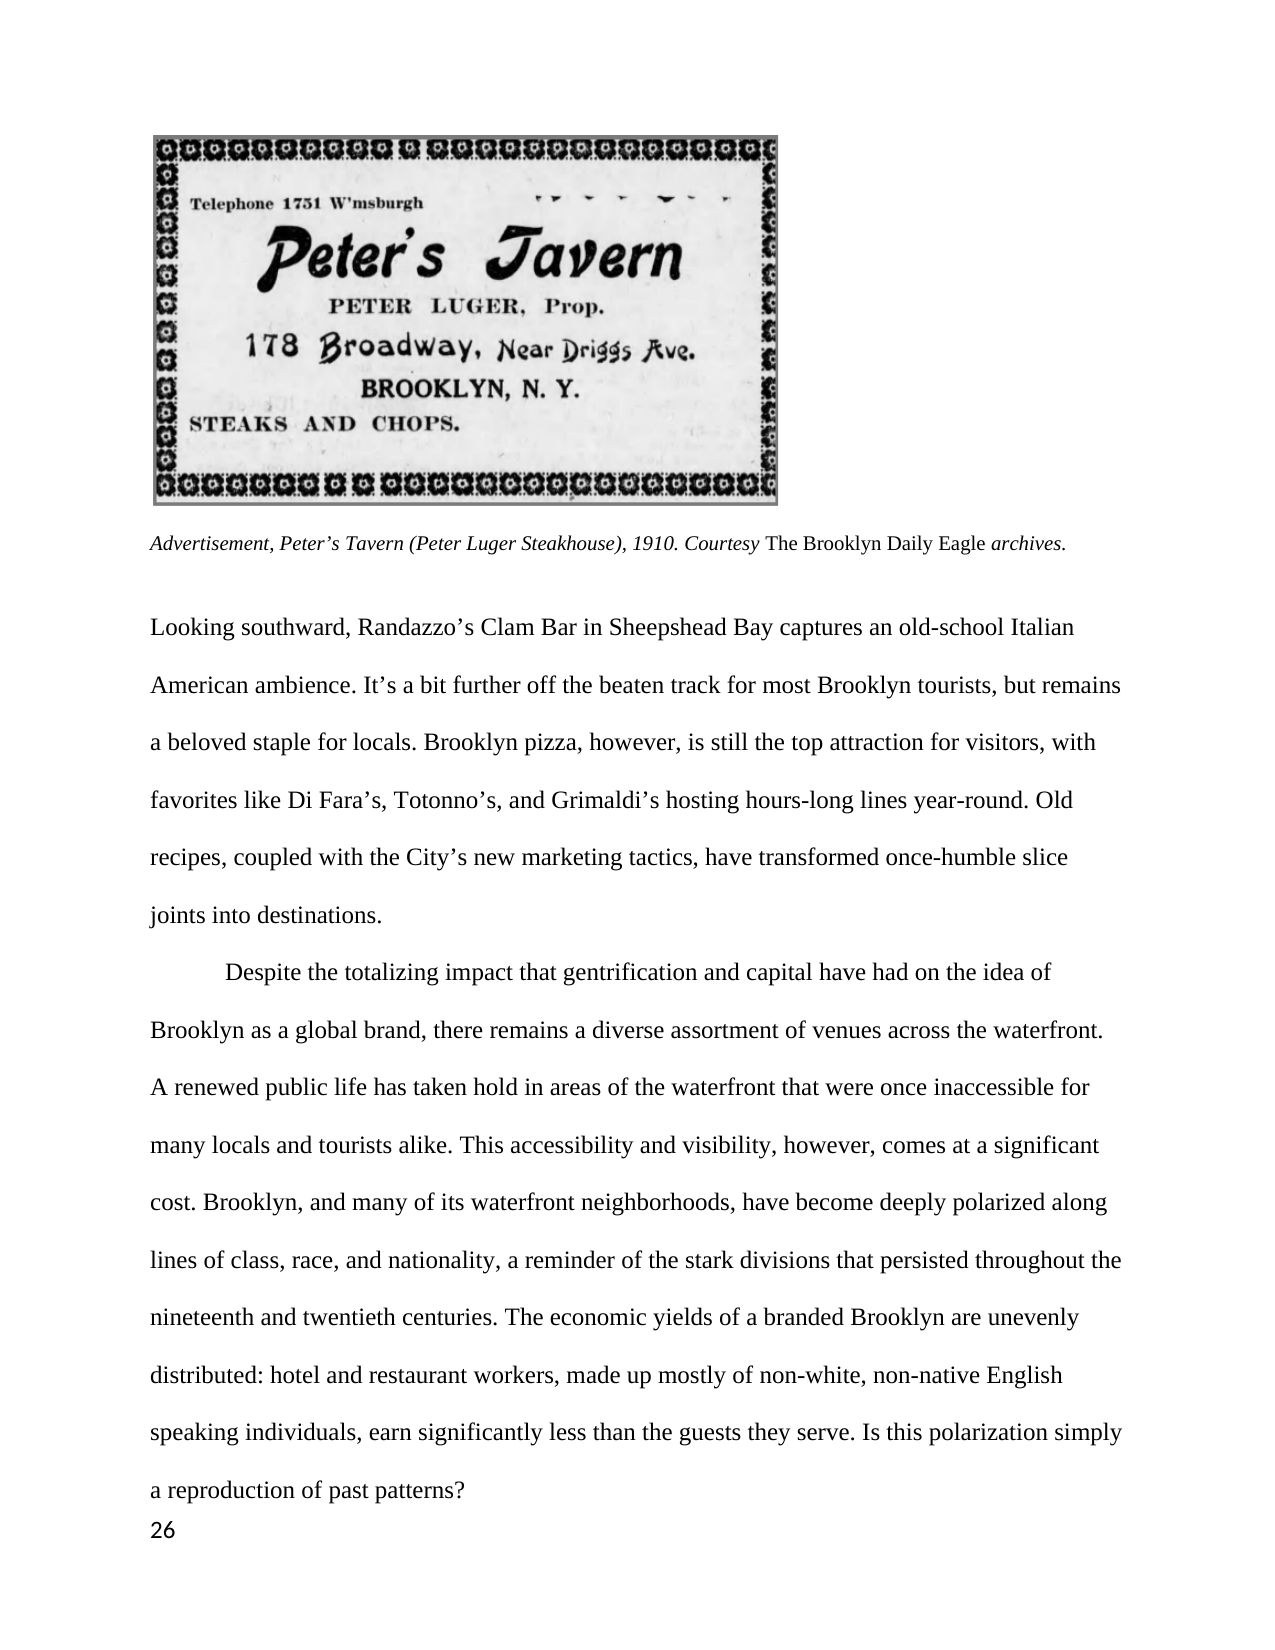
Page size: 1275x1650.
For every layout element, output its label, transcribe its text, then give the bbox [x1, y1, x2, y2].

text Looking southward, Randazzo’s Clam Bar in Sheepshead Bay captures an old-school Italian American ambience. It’s a bit further off the beaten track for most Brooklyn tourists, but remains a beloved staple for locals. Brooklyn pizza, however, is still the top attraction for visitors, with favorites like Di Fara’s, Totonno’s, and Grimaldi’s hosting hours-long lines year-round. Old recipes, coupled with the City’s new marketing tactics, have transformed once-humble slice joints into destinations. [150, 612, 1125, 929]
text Advertisement, Peter’s Tavern (Peter Luger Steakhouse), 1910. Courtesy The Brooklyn Daily Eagle archives. [150, 531, 1125, 555]
text Despite the totalizing impact that gentrification and capital have had on the idea of Brooklyn as a global brand, there remains a diverse assortment of venues across the waterfront. A renewed public life has taken hold in areas of the waterfront that were once inaccessible for many locals and tourists alike. This accessibility and visibility, however, comes at a significant cost. Brooklyn, and many of its waterfront neighborhoods, have become deeply polarized along lines of class, race, and nationality, a reminder of the stark divisions that persisted throughout the nineteenth and twentieth centuries. The economic yields of a branded Brooklyn are unevenly distributed: hotel and restaurant workers, made up mostly of non-white, non-native English speaking individuals, earn significantly less than the guests they serve. Is this polarization simply a reproduction of past patterns? [150, 957, 1125, 1504]
